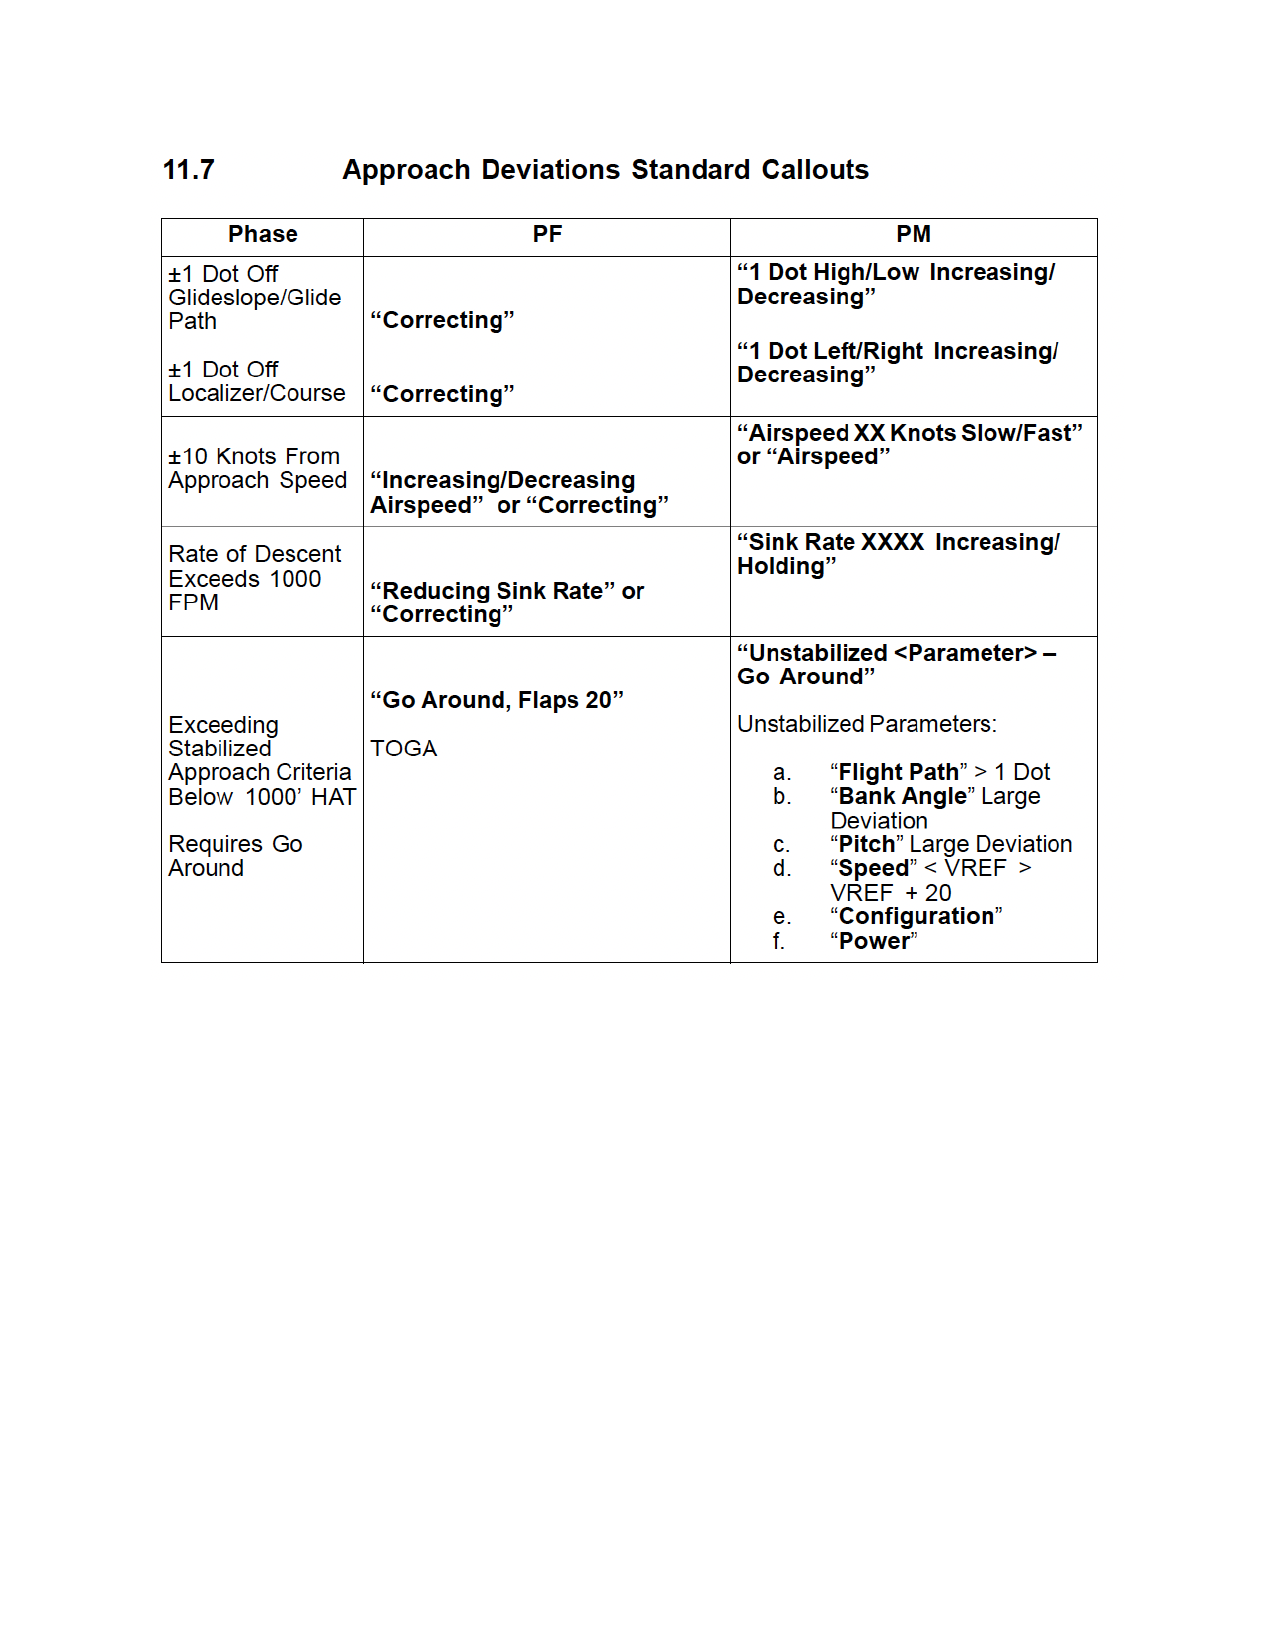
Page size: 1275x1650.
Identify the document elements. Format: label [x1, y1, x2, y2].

picture [150, 150, 1125, 980]
